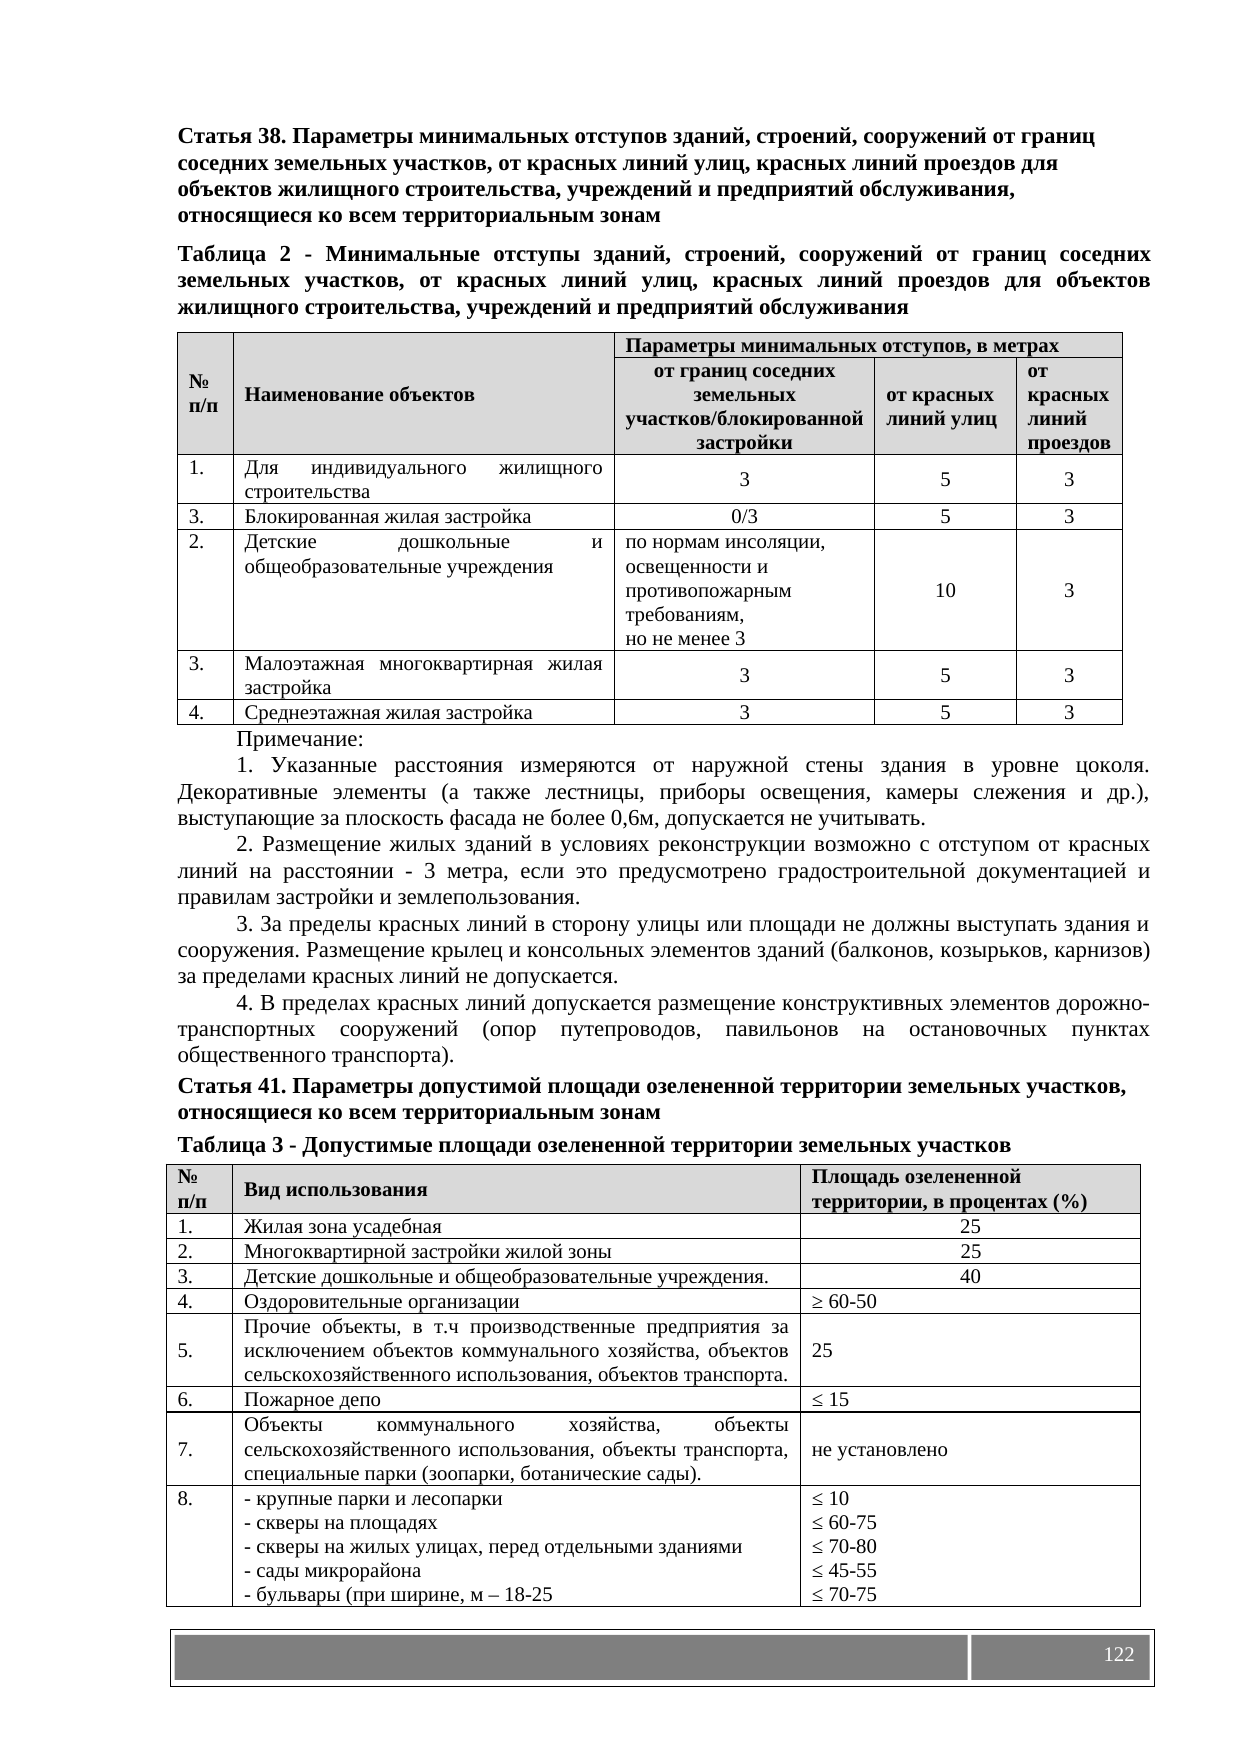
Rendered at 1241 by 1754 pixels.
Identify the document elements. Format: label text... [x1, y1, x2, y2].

table_cell 25 [801, 1214, 1140, 1238]
table_cell 2. [167, 1239, 232, 1263]
table_cell ≥ 60-50 [801, 1289, 1140, 1313]
table_cell Детские дошкольные и общеобразовательные учреждения. [233, 1264, 800, 1288]
table_cell 5. [167, 1314, 232, 1386]
table_cell 3. [178, 651, 233, 699]
table_header Площадь озелененной территории, в процентах (%) [801, 1165, 1140, 1213]
table_cell 5 [875, 455, 1016, 503]
table_header № п/п [167, 1165, 232, 1213]
table_cell по нормам инсоляции, освещенности и противопожарным требованиям, но не менее 3 [615, 530, 874, 650]
table_cell Оздоровительные организации [233, 1289, 800, 1313]
text 2. Размещение жилых зданий в условиях реконструкции возможно с отступом от красных линий на расстоянии - 3 метра, если это предусмотрено градостроительной документацией и правилам застройки и землепользования. [177, 831, 1152, 909]
text 4. В пределах красных линий допускается размещение конструктивных элементов дорожно-транспортных сооружений (опор путепроводов, павильонов на остановочных пунктах общественного транспорта). [177, 989, 1152, 1068]
table_cell Объекты коммунального хозяйства, объекты сельскохозяйственного использования, объекты транспорта, специальные парки (зоопарки, ботанические сады). [233, 1413, 800, 1484]
table_header Вид использования [233, 1165, 800, 1213]
table_cell от красных линий улиц [875, 358, 1016, 454]
table_cell Для индивидуального жилищного строительства [234, 455, 614, 503]
table_cell 1. [167, 1214, 232, 1238]
table_header № п/п [178, 333, 233, 454]
table_cell 0/3 [615, 504, 874, 528]
text Таблица 2 - Минимальные отступы зданий, строений, сооружений от границ соседних земельных участков, от красных линий улиц, красных линий проездов для объектов жилищного строительства, учреждений и предприятий обслуживания [177, 240, 1152, 319]
table_cell 3 [615, 651, 874, 699]
table_cell Среднеэтажная жилая застройка [234, 700, 614, 724]
table_cell ≤ 15 [801, 1387, 1140, 1411]
table_cell 4. [167, 1289, 232, 1313]
table_cell 3 [615, 700, 874, 724]
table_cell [233, 1486, 800, 1606]
table_cell 3 [1017, 455, 1122, 503]
table_cell 3 [1017, 700, 1122, 724]
text Таблица 3 - Допустимые площади озелененной территории земельных участков [177, 1131, 1152, 1157]
table_cell Прочие объекты, в т.ч производственные предприятия за исключением объектов коммунального хозяйства, объектов сельскохозяйственного использования, объектов транспорта. [233, 1314, 800, 1386]
table_cell 1. [178, 455, 233, 503]
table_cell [801, 1486, 1140, 1606]
table_cell Многоквартирной застройки жилой зоны [233, 1239, 800, 1263]
table_cell 25 [801, 1314, 1140, 1386]
table_cell 5 [875, 700, 1016, 724]
table_header Наименование объектов [234, 333, 614, 454]
table_cell 3. [167, 1264, 232, 1288]
table_cell 5 [875, 651, 1016, 699]
table_cell не установлено [801, 1413, 1140, 1484]
table_cell 40 [801, 1264, 1140, 1288]
table_cell Блокированная жилая застройка [234, 504, 614, 528]
table_cell 8. [167, 1486, 232, 1606]
table_cell 3. [178, 504, 233, 528]
subtitle Статья 38. Параметры минимальных отступов зданий, строений, сооружений от границ соседних земельных участков, от красных линий улиц, красных линий проездов для объектов жилищного строительства, учреждений и предприятий обслуживания, относящиеся ко всем территориальным зонам [177, 122, 1152, 228]
table_cell 3 [615, 455, 874, 503]
table_cell 10 [875, 530, 1016, 650]
table_cell 2. [178, 530, 233, 650]
table_cell 7. [167, 1413, 232, 1484]
table_cell 6. [167, 1387, 232, 1411]
table_header Параметры минимальных отступов, в метрах [615, 333, 1122, 357]
table_cell от красных линий проездов [1017, 358, 1122, 454]
table_cell Жилая зона усадебная [233, 1214, 800, 1238]
table_cell Пожарное депо [233, 1387, 800, 1411]
table_cell 25 [801, 1239, 1140, 1263]
subtitle Статья 41. Параметры допустимой площади озелененной территории земельных участков, относящиеся ко всем территориальным зонам [177, 1072, 1152, 1124]
table_cell 3 [1017, 530, 1122, 650]
table_cell 4. [178, 700, 233, 724]
text 1. Указанные расстояния измеряются от наружной стены здания в уровне цоколя. Декоративные элементы (а также лестницы, приборы освещения, камеры слежения и др.), выступающие за плоскость фасада не более 0,6м, допускается не учитывать. [177, 751, 1152, 831]
table_cell 5 [875, 504, 1016, 528]
text Примечание: [177, 725, 1152, 751]
table_cell 3 [1017, 504, 1122, 528]
table_cell от границ соседних земельных участков/блокированной застройки [615, 358, 874, 454]
text 3. За пределы красных линий в сторону улицы или площади не должны выступать здания и сооружения. Размещение крылец и консольных элементов зданий (балконов, козырьков, карнизов) за пределами красных линий не допускается. [177, 909, 1152, 989]
table_cell Малоэтажная многоквартирная жилая застройка [234, 651, 614, 699]
table_cell 3 [1017, 651, 1122, 699]
table_cell Детские дошкольные и общеобразовательные учреждения [234, 530, 614, 650]
